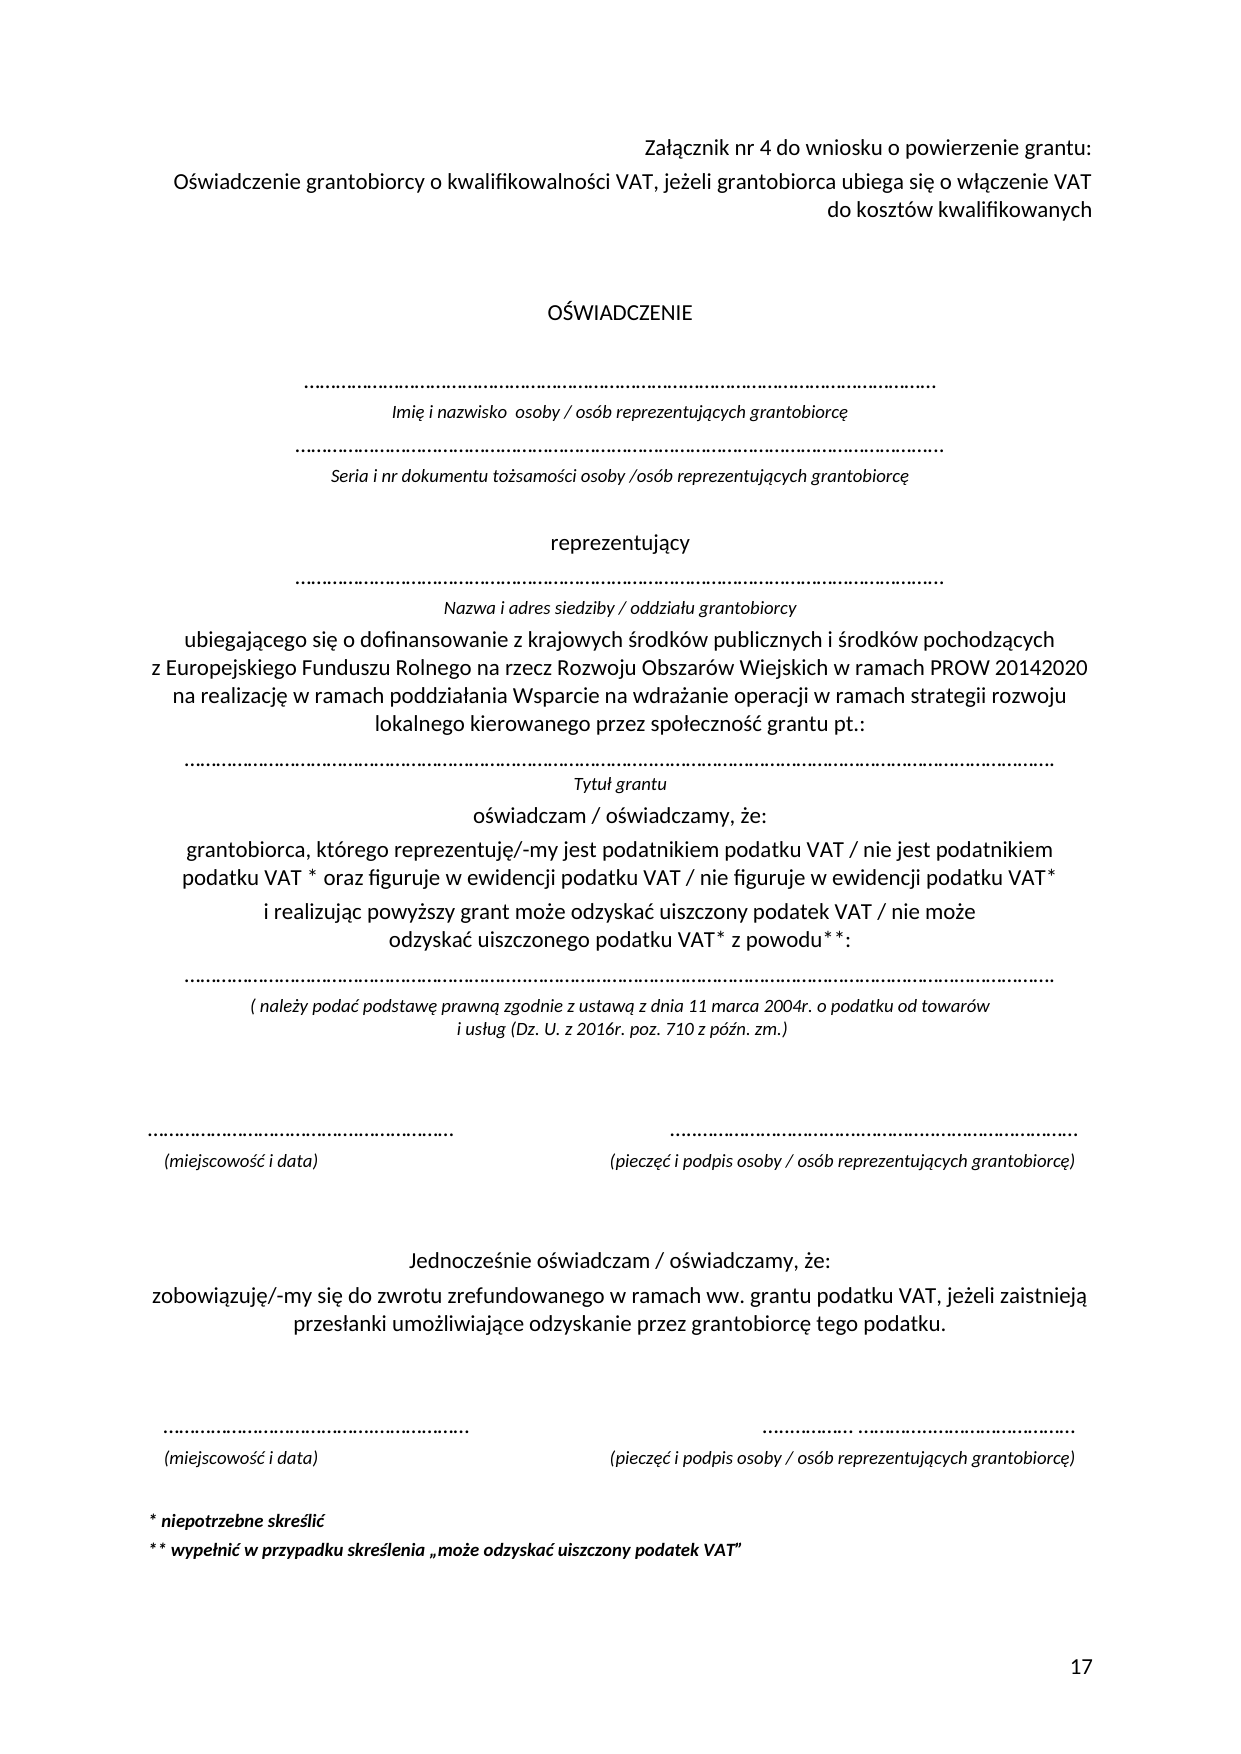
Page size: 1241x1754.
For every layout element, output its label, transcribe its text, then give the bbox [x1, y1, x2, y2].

text OŚWIADCZENIE [148, 298, 1092, 326]
text …………………………………………………………………………………………………………... [148, 562, 1092, 590]
text ( należy podać podstawę prawną zgodnie z ustawą z dnia 11 marca 2004r. o podatku od towarów i usług (Dz. U. z 2016r. poz. 710 z późn. zm.) [148, 994, 1092, 1040]
text Załącznik nr 4 do wniosku o powierzenie grantu: [148, 133, 1092, 161]
text …………………………………………………………………………………………………………... [148, 430, 1092, 458]
text ………………………………………………………..………………………………………………………………………………………. [148, 960, 1092, 988]
text ………………………………….……………… …..………… …………..……………………… [148, 1412, 1092, 1440]
text ** wypełnić w przypadku skreślenia „może odzyskać uiszczony podatek VAT” [148, 1538, 1092, 1561]
text grantobiorca, którego reprezentuję/-my jest podatnikiem podatku VAT / nie jest podatnikiem podatku VAT * oraz figuruje w ewidencji podatku VAT / nie figuruje w ewidencji podatku VAT* [148, 835, 1092, 891]
text oświadczam / oświadczamy, że: [148, 801, 1092, 829]
text i realizując powyższy grant może odzyskać uiszczony podatek VAT / nie może odzyskać uiszczonego podatku VAT* z powodu**: [148, 897, 1092, 953]
text Seria i nr dokumentu tożsamości osoby /osób reprezentujących grantobiorcę [148, 464, 1092, 487]
text Imię i nazwisko osoby / osób reprezentujących grantobiorcę [148, 401, 1092, 424]
text zobowiązuję/-my się do zwrotu zrefundowanego w ramach ww. grantu podatku VAT, jeżeli zaistnieją przesłanki umożliwiające odzyskanie przez grantobiorcę tego podatku. [148, 1281, 1092, 1337]
text Jednocześnie oświadczam / oświadczamy, że: [148, 1247, 1092, 1274]
text (miejscowość i data) (pieczęć i podpis osoby / osób reprezentujących grantobiorcę) [148, 1446, 1092, 1469]
text Nazwa i adres siedziby / oddziału grantobiorcy [148, 596, 1092, 619]
text (miejscowość i data) (pieczęć i podpis osoby / osób reprezentujących grantobiorcę) [148, 1149, 1092, 1172]
text ubiegającego się o dofinansowanie z krajowych środków publicznych i środków pochodzących z Europejskiego Funduszu Rolnego na rzecz Rozwoju Obszarów Wiejskich w ramach PROW 20142020 na realizację w ramach poddziałania Wsparcie na wdrażanie operacji w ramach strategii rozwoju lokalnego kierowanego przez społeczność grantu pt.: [148, 625, 1092, 737]
text Oświadczenie grantobiorcy o kwalifikowalności VAT, jeżeli grantobiorca ubiega się o włączenie VAT do kosztów kwalifikowanych [148, 167, 1092, 223]
text ………………………………….……………… …..………………………….…………..……………………… [148, 1114, 1092, 1143]
text ………………………………………………………………………………………………………… [148, 366, 1092, 394]
text * niepotrzebne skreślić [148, 1509, 1092, 1532]
text reprezentujący [148, 528, 1092, 556]
text ……………………………………………………………………………..…………………………………………………………………. Tytuł grantu [148, 744, 1092, 794]
